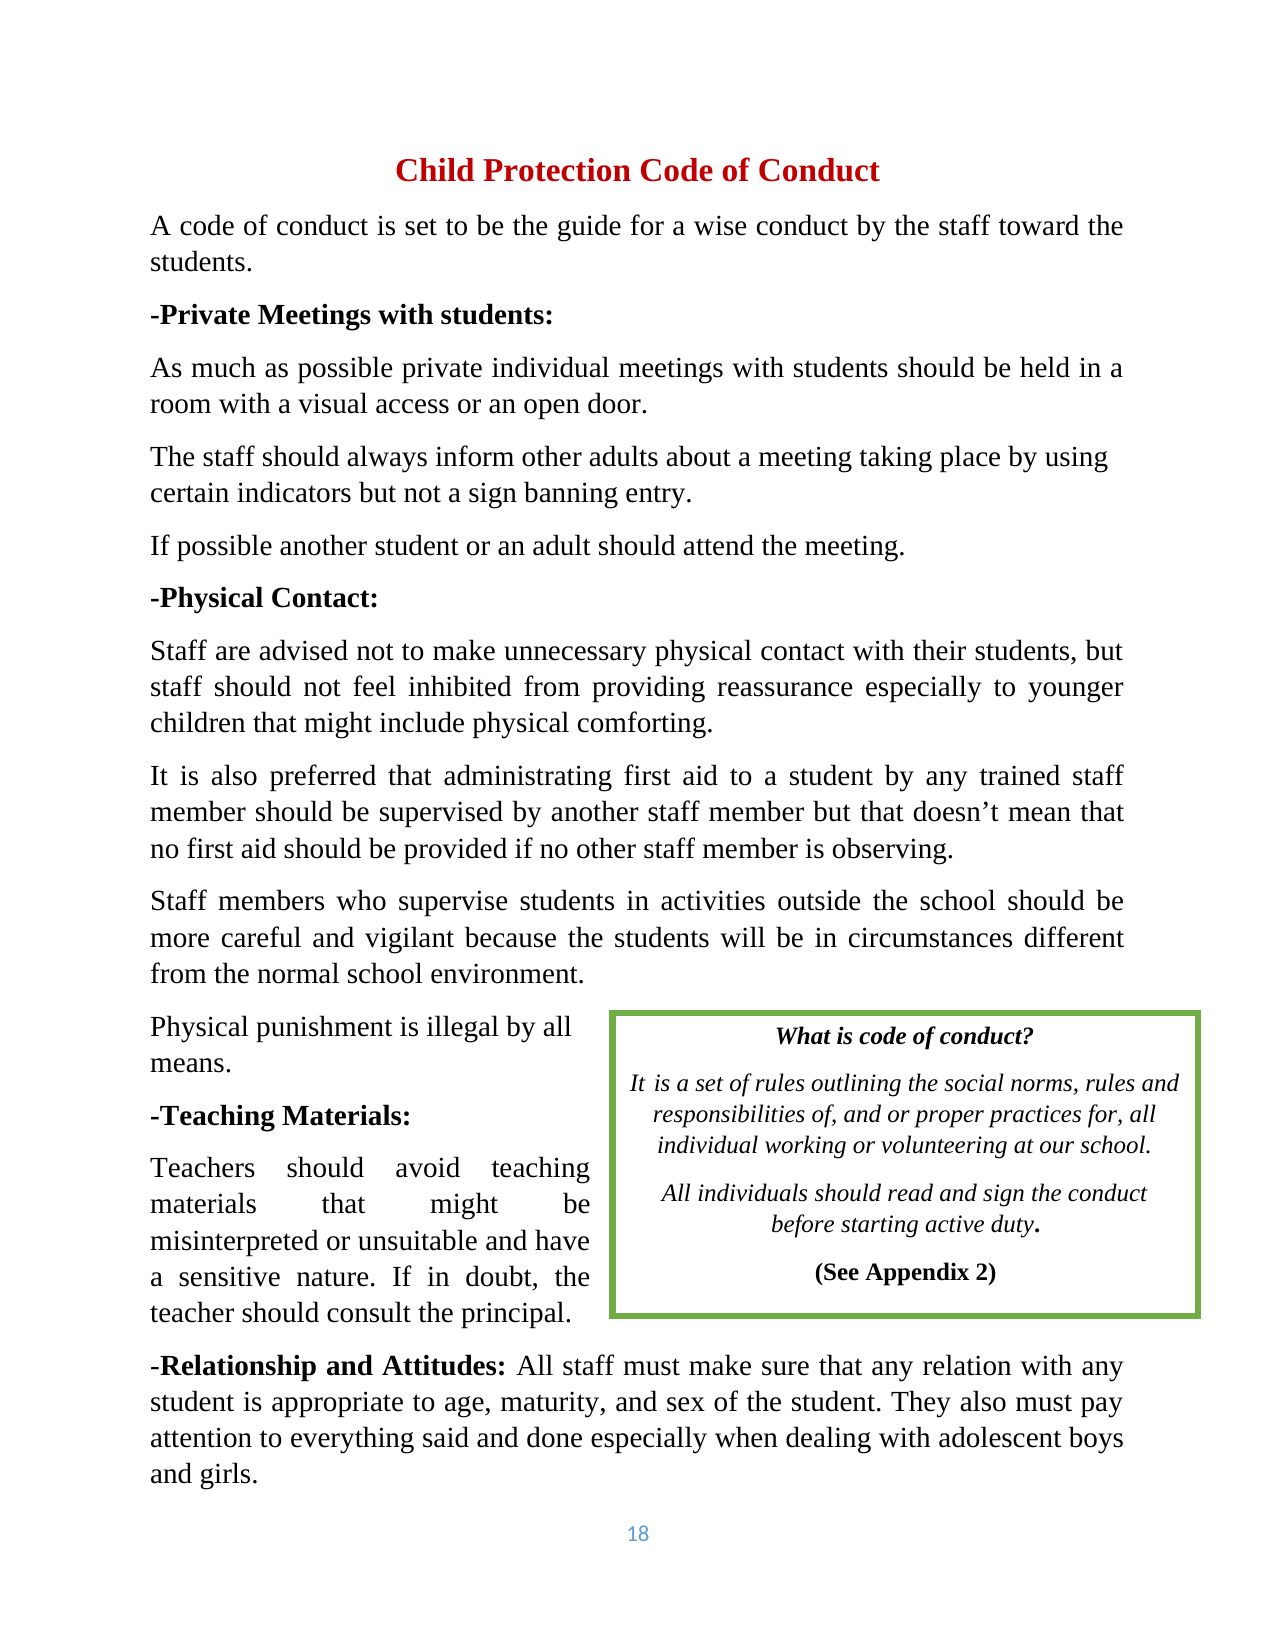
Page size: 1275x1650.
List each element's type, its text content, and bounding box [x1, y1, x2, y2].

text Staff members who supervise students in activities outside the school should be more careful and vigilant because the students will be in circumstances different from the normal school environment. [150, 883, 1125, 989]
text As much as possible private individual meetings with students should be held in a room with a visual access or an open door. [150, 350, 1125, 419]
text -Physical Contact: [150, 581, 1125, 614]
text -Teaching Materials: [150, 1098, 609, 1131]
text Staff are advised not to make unnecessary physical contact with their students, but staff should not feel inhibited from providing reassurance especially to younger children that might include physical comforting. [150, 633, 1125, 739]
text The staff should always inform other adults about a meeting taking place by using certain indicators but not a sign banning entry. [150, 439, 1125, 508]
text It is also preferred that administrating first aid to a student by any trained staff member should be supervised by another staff member but that doesn’t mean that no first aid should be provided if no other staff member is observing. [150, 758, 1125, 864]
text Teachers should avoid teaching materials that might be misinterpreted or unsuitable and have a sensitive nature. If in doubt, the teacher should consult the principal. [150, 1150, 1125, 1328]
text Child Protection Code of Conduct [150, 150, 1125, 188]
text -Relationship and Attitudes: All staff must make sure that any relation with any student is appropriate to age, maturity, and sex of the student. They also must pay attention to everything said and done especially when dealing with adolescent boys and girls. [150, 1348, 1125, 1490]
text A code of conduct is set to be the guide for a wise conduct by the staff toward the students. [150, 208, 1125, 278]
text -Private Meetings with students: [150, 297, 1125, 331]
text If possible another student or an adult should attend the meeting. [150, 528, 1125, 561]
text Physical punishment is illegal by all means. [150, 1009, 1125, 1078]
